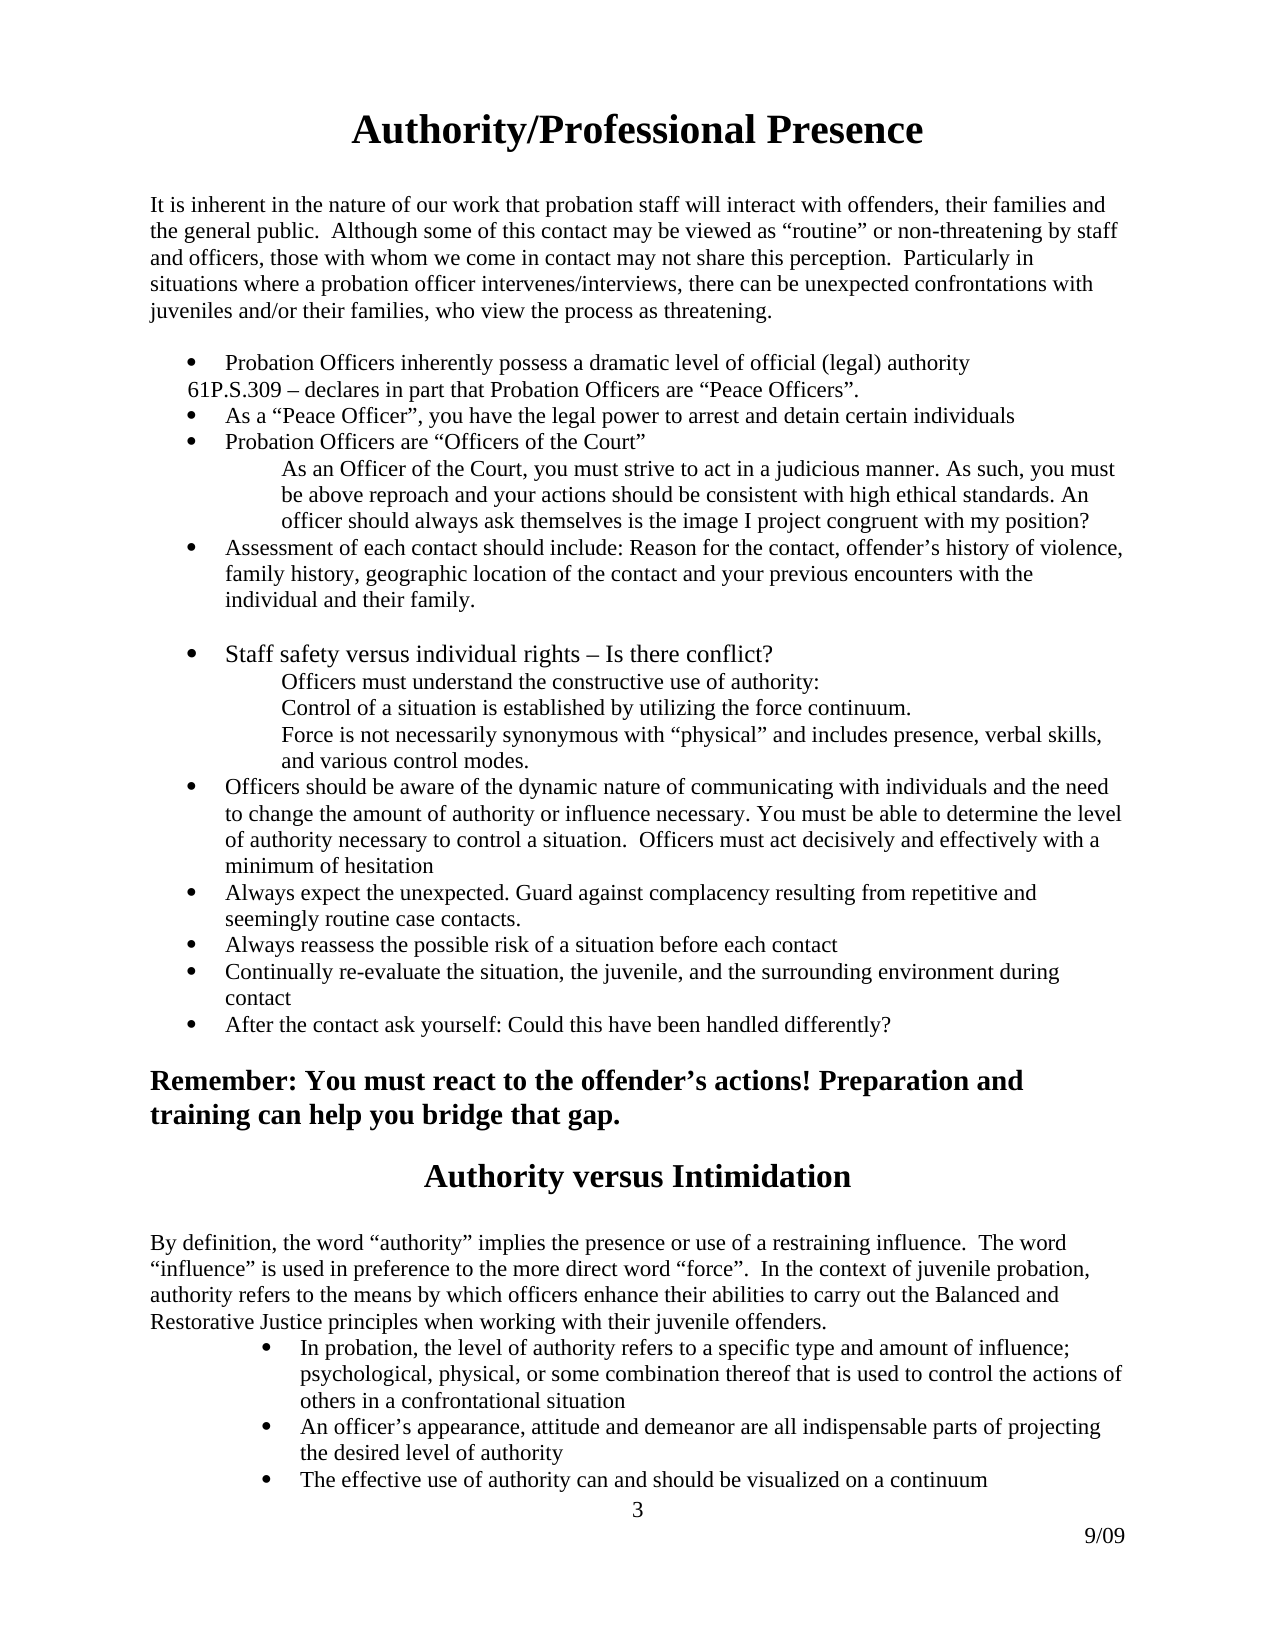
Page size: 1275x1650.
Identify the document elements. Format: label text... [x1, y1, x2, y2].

text 61P.S.309 – declares in part that Probation Officers are “Peace Officers”. [187, 376, 1125, 402]
subtitle Authority versus Intimidation [150, 1157, 1125, 1195]
list After the contact ask yourself: Could this have been handled differently? [187, 1011, 1125, 1037]
text Remember: You must react to the offender’s actions! Preparation and training can help you bridge that gap. [150, 1063, 1125, 1130]
list The effective use of authority can and should be visualized on a continuum [262, 1466, 1125, 1492]
list Probation Officers are “Officers of the Court” [187, 428, 1125, 455]
list As a “Peace Officer”, you have the legal power to arrest and detain certain individuals [187, 402, 1125, 428]
text Control of a situation is established by utilizing the force continuum. [281, 694, 1125, 721]
text As an Officer of the Court, you must strive to act in a judicious manner. As such, you must be above reproach and your actions should be consistent with high ethical standards. An officer should always ask themselves is the image I project congruent with my position? [281, 455, 1125, 534]
list Always expect the unexpected. Guard against complacency resulting from repetitive and seemingly routine case contacts. [187, 879, 1125, 932]
list Officers should be aware of the dynamic nature of communicating with individuals and the need to change the amount of authority or influence necessary. You must be able to determine the level of authority necessary to control a situation. Officers must act decisively and effectively with a minimum of hesitation [187, 773, 1125, 879]
list Probation Officers inherently possess a dramatic level of official (legal) authority [187, 349, 1125, 376]
list An officer’s appearance, attitude and demeanor are all indispensable parts of projecting the desired level of authority [262, 1413, 1125, 1466]
text Authority/Professional Presence [150, 105, 1125, 153]
list Staff safety versus individual rights – Is there conflict? [187, 639, 1125, 668]
list Always reassess the possible risk of a situation before each contact [187, 932, 1125, 958]
list Continually re-evaluate the situation, the juvenile, and the surrounding environment during contact [187, 958, 1125, 1011]
text Officers must understand the constructive use of authority: [281, 668, 1125, 694]
list In probation, the level of authority refers to a specific type and amount of influence; psychological, physical, or some combination thereof that is used to control the actions of others in a confrontational situation [262, 1334, 1125, 1413]
text Force is not necessarily synonymous with “physical” and includes presence, verbal skills, and various control modes. [281, 721, 1125, 773]
text It is inherent in the nature of our work that probation staff will interact with offenders, their families and the general public. Although some of this contact may be viewed as “routine” or non-threatening by staff and officers, those with whom we come in contact may not share this perception. Particularly in situations where a probation officer intervenes/interviews, there can be unexpected confrontations with juveniles and/or their families, who view the process as threatening. [150, 191, 1125, 323]
text By definition, the word “authority” implies the presence or use of a restraining influence. The word “influence” is used in preference to the more direct word “force”. In the context of juvenile probation, authority refers to the means by which officers enhance their abilities to carry out the Balanced and Restorative Justice principles when working with their juvenile offenders. [150, 1229, 1125, 1334]
list Assessment of each contact should include: Reason for the contact, offender’s history of violence, family history, geographic location of the contact and your previous encounters with the individual and their family. [187, 534, 1125, 613]
